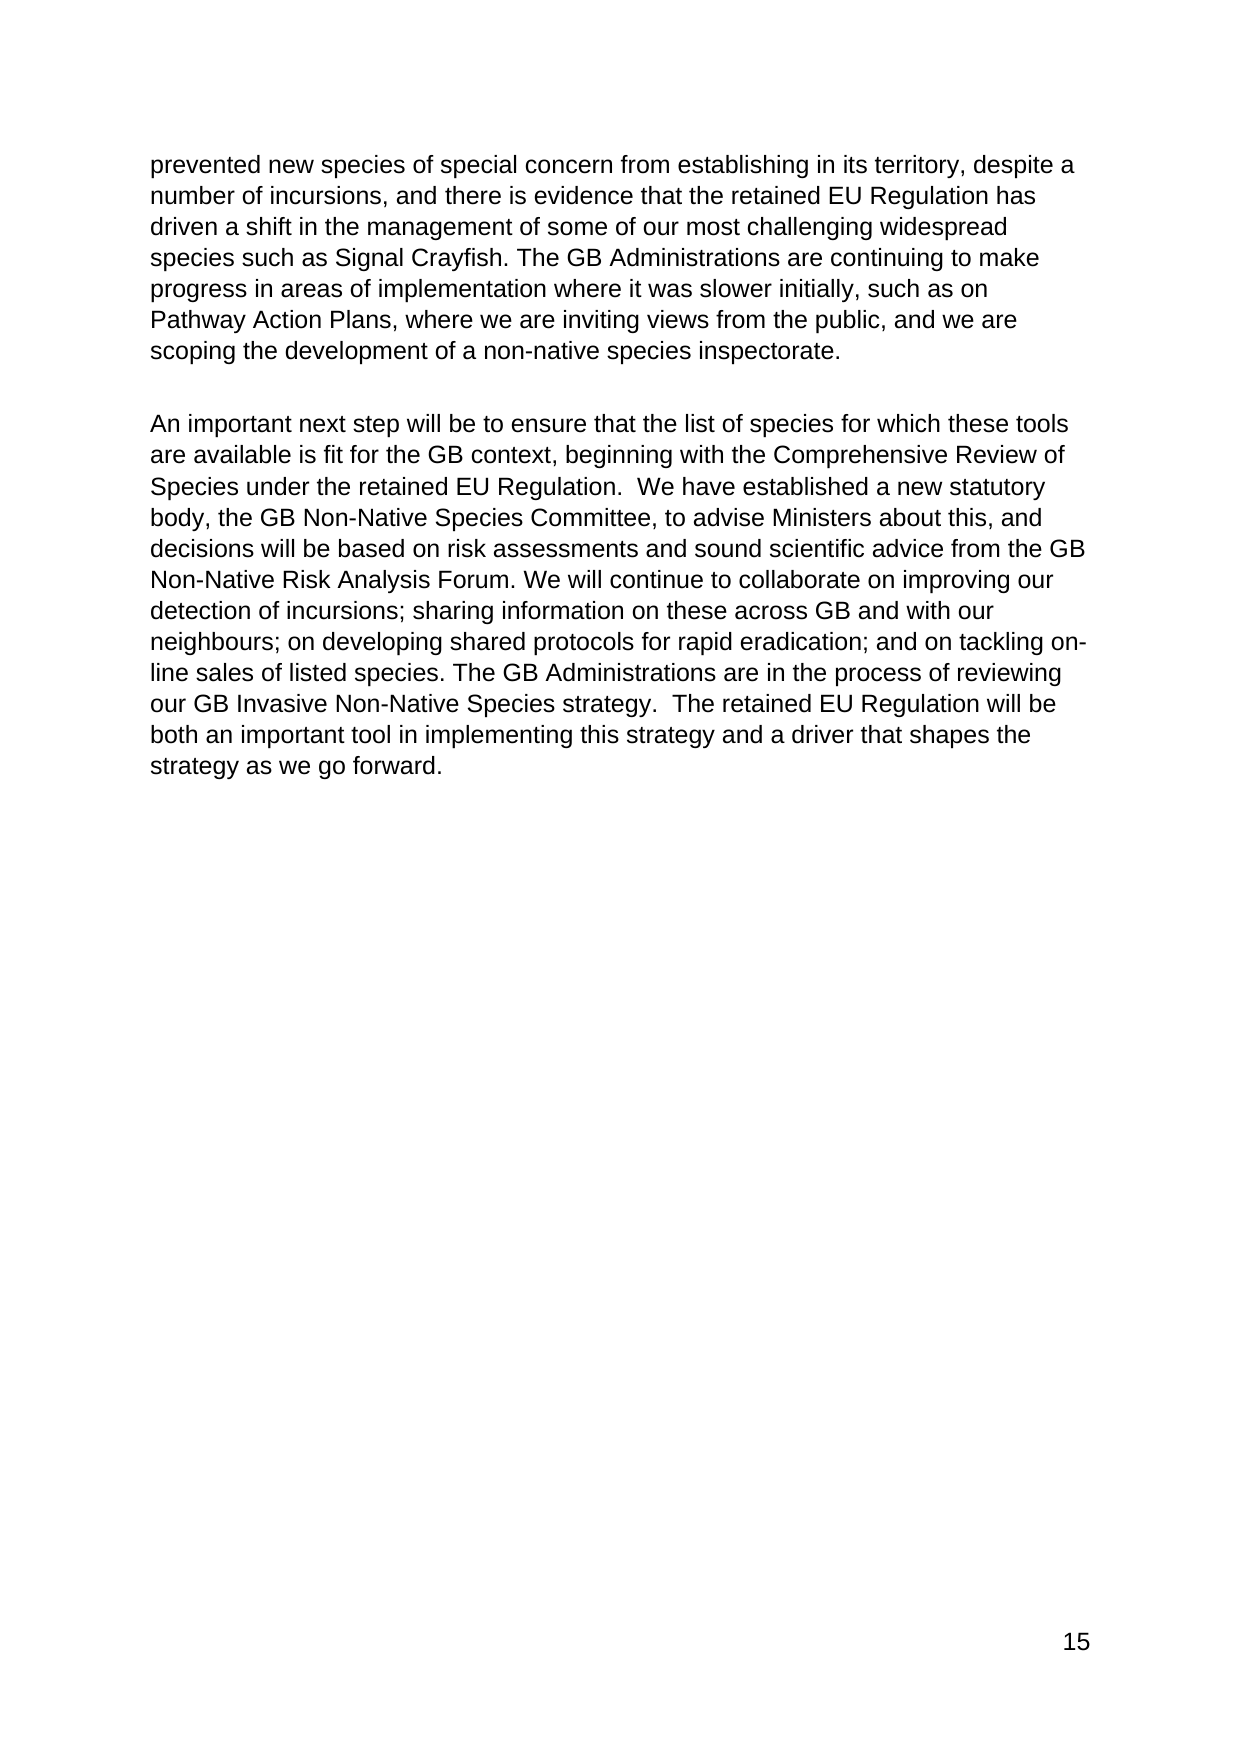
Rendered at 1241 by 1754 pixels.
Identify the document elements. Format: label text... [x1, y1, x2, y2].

text An important next step will be to ensure that the list of species for which these tools are available is fit for the GB context, beginning with the Comprehensive Review of Species under the retained EU Regulation. We have established a new statutory body, the GB Non-Native Species Committee, to advise Ministers about this, and decisions will be based on risk assessments and sound scientific advice from the GB Non-Native Risk Analysis Forum. We will continue to collaborate on improving our detection of incursions; sharing information on these across GB and with our neighbours; on developing shared protocols for rapid eradication; and on tackling on-line sales of listed species. The GB Administrations are in the process of reviewing our GB Invasive Non-Native Species strategy. The retained EU Regulation will be both an important tool in implementing this strategy and a driver that shapes the strategy as we go forward. [150, 409, 1090, 779]
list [150, 150, 1090, 391]
